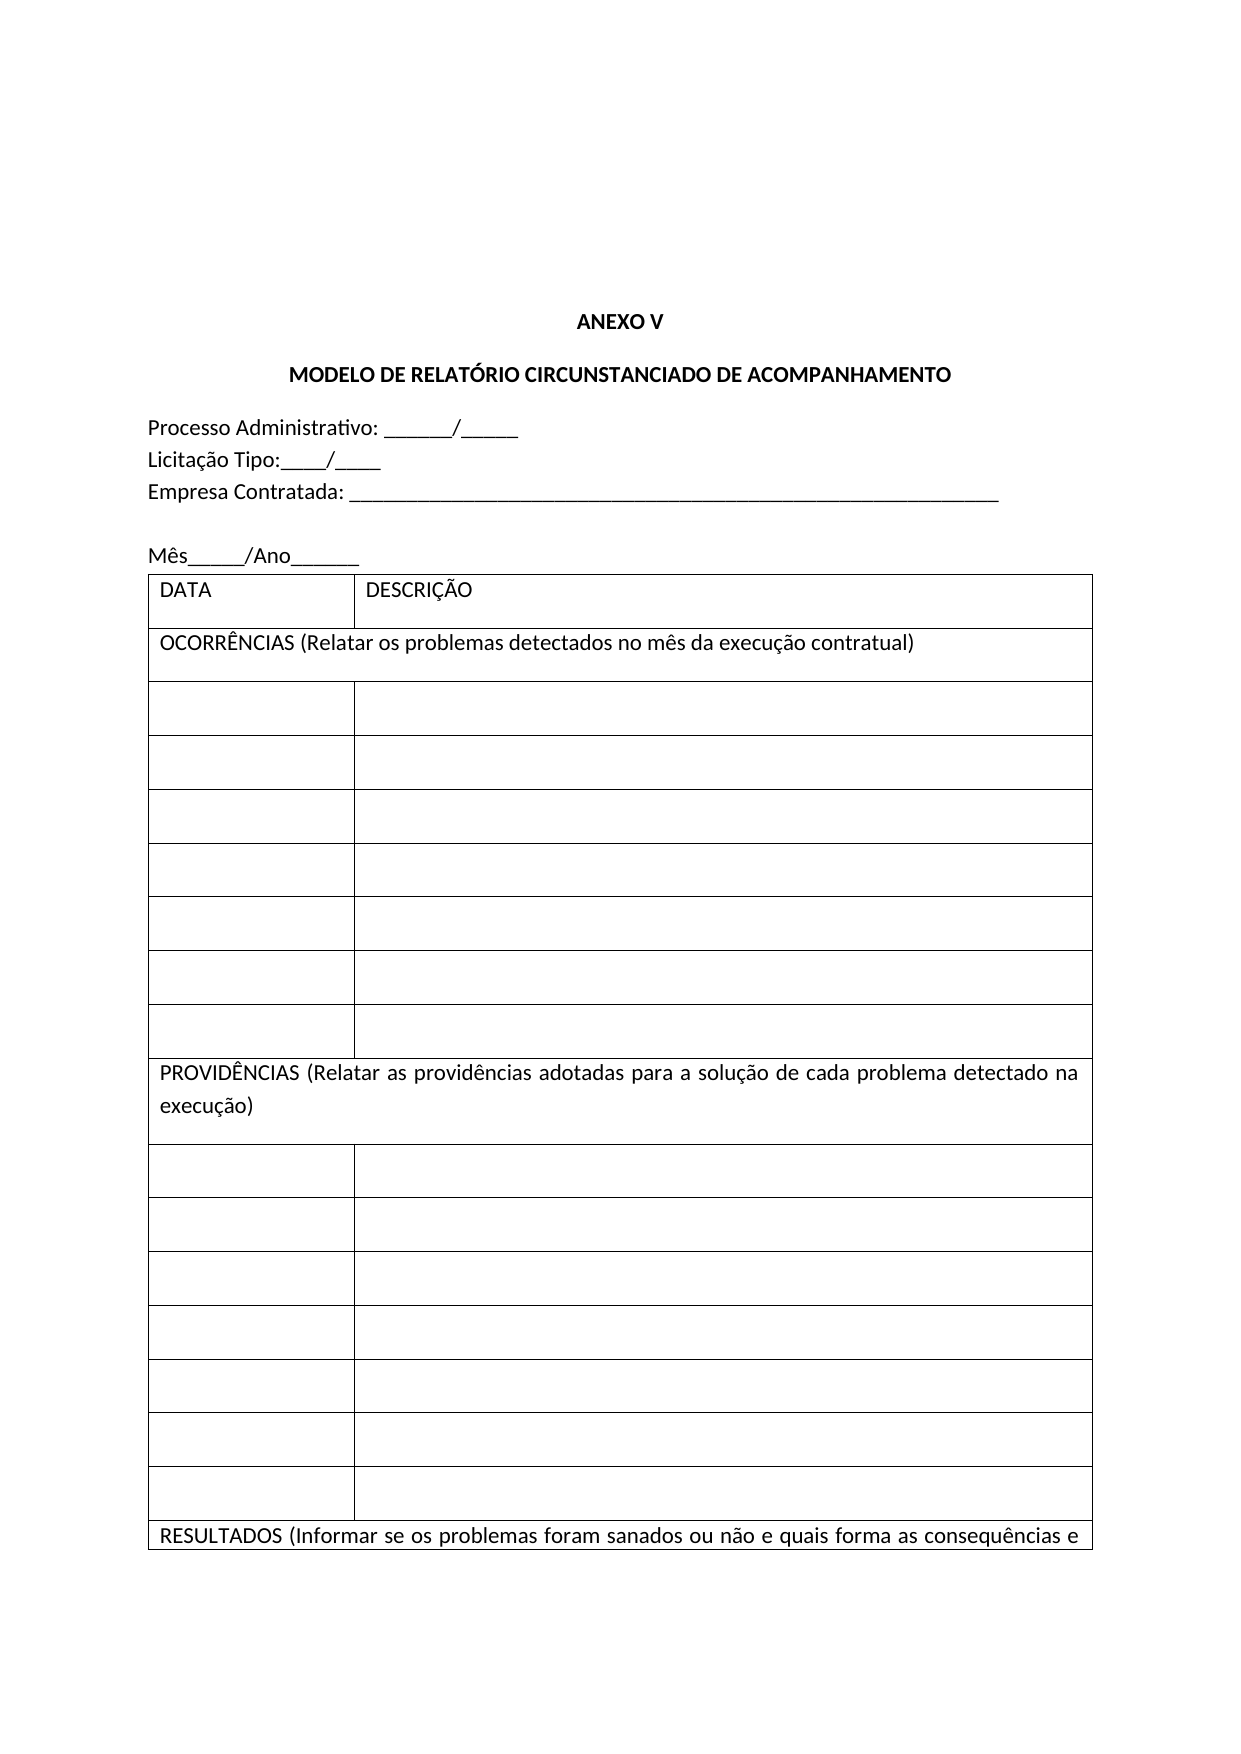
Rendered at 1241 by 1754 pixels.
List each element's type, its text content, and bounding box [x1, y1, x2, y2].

table_cell [149, 897, 354, 950]
table_cell [355, 682, 1092, 735]
table_cell [149, 1145, 354, 1197]
table_cell OCORRÊNCIAS (Relatar os problemas detectados no mês da execução contratual) [149, 629, 1092, 681]
text Mês_____/Ano______ [148, 542, 1092, 569]
table_cell [355, 1145, 1092, 1197]
table_cell [355, 1360, 1092, 1412]
table_cell [149, 844, 354, 896]
table_cell [355, 1005, 1092, 1057]
table_cell [355, 790, 1092, 842]
table_cell [355, 1413, 1092, 1466]
table_cell [149, 1252, 354, 1305]
table_cell [149, 1360, 354, 1412]
text ANEXO V [148, 307, 1092, 335]
table_header DATA [149, 575, 354, 627]
table_cell [355, 897, 1092, 950]
table_cell [149, 1413, 354, 1466]
table_cell PROVIDÊNCIAS (Relatar as providências adotadas para a solução de cada problema detectado na execução) [149, 1059, 1092, 1143]
table_cell [149, 1198, 354, 1251]
table_cell [149, 1306, 354, 1358]
table_cell [355, 736, 1092, 789]
table_cell [149, 1467, 354, 1520]
table_header DESCRIÇÃO [355, 575, 1092, 627]
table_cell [149, 1521, 1092, 1549]
table_cell [149, 951, 354, 1004]
table_cell [355, 951, 1092, 1004]
text Processo Administrativo: ______/_____ [148, 413, 1092, 441]
table_cell [149, 790, 354, 842]
table_cell [355, 1306, 1092, 1358]
table_cell [355, 1467, 1092, 1520]
table_cell [149, 736, 354, 789]
table_cell [355, 844, 1092, 896]
text Licitação Tipo:____/____ [148, 445, 1092, 473]
table_cell [149, 1005, 354, 1057]
table_cell [355, 1198, 1092, 1251]
text MODELO DE RELATÓRIO CIRCUNSTANCIADO DE ACOMPANHAMENTO [148, 360, 1092, 388]
table_cell [149, 682, 354, 735]
text Empresa Contratada: _________________________________________________________ [148, 477, 1092, 505]
table_cell [355, 1252, 1092, 1305]
